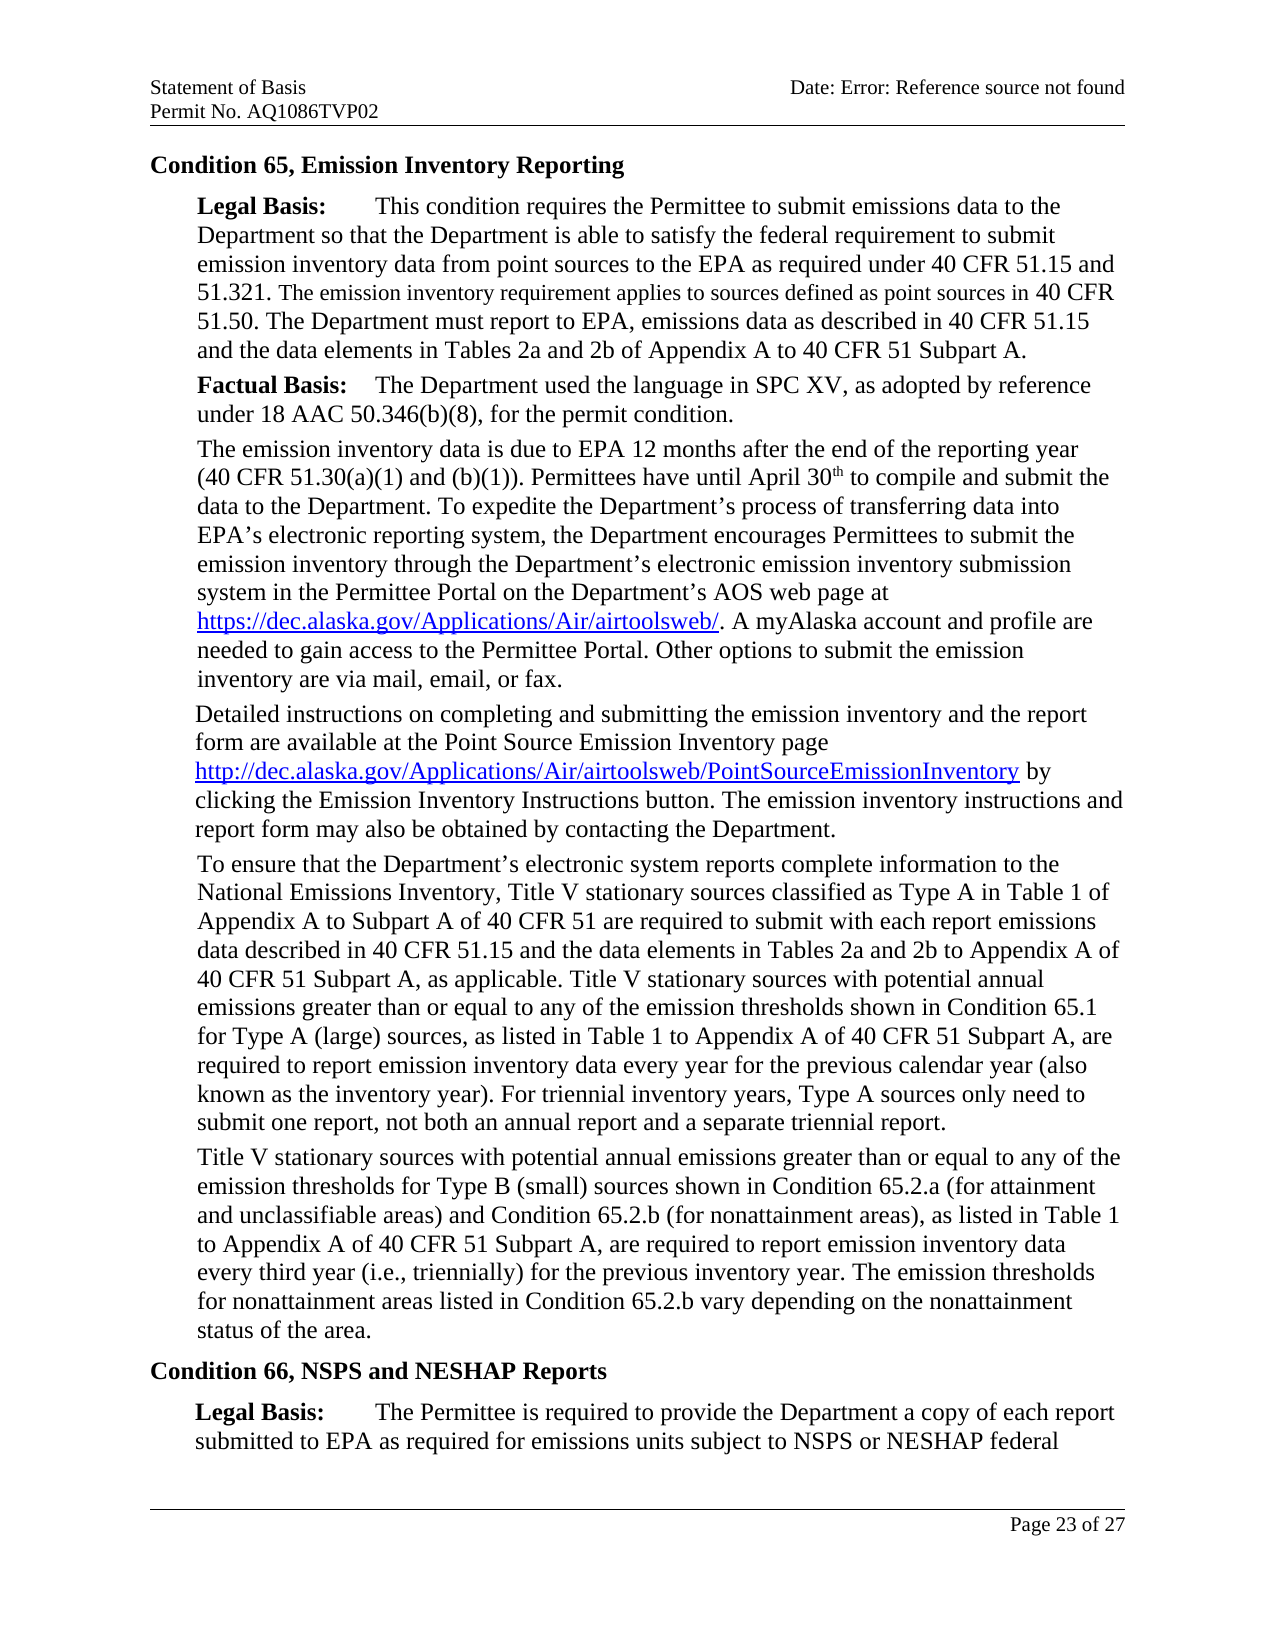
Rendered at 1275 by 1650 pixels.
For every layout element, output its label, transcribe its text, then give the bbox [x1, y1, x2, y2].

text Detailed instructions on completing and submitting the emission inventory and the report form are available at the Point Source Emission Inventory page http://dec.alaska.gov/Applications/Air/airtoolsweb/PointSourceEmissionInventory by clicking the Emission Inventory Instructions button. The emission inventory instructions and report form may also be obtained by contacting the Department. [195, 699, 1125, 842]
text Title V stationary sources with potential annual emissions greater than or equal to any of the emission thresholds for Type B (small) sources shown in Condition 65.2.a (for attainment and unclassifiable areas) and Condition 65.2.b (for nonattainment areas), as listed in Table 1 to Appendix A of 40 CFR 51 Subpart A, are required to report emission inventory data every third year (i.e., triennially) for the previous inventory year. The emission thresholds for nonattainment areas listed in Condition 65.2.b vary depending on the nonattainment status of the area. [197, 1142, 1125, 1344]
text Condition 65, Emission Inventory Reporting [150, 150, 1125, 179]
text Condition 66, NSPS and NESHAP Reports [150, 1356, 1125, 1385]
text The emission inventory data is due to EPA 12 months after the end of the reporting year (40 CFR 51.30(a)(1) and (b)(1)). Permittees have until April 30th to compile and submit the data to the Department. To expedite the Department’s process of transferring data into EPA’s electronic reporting system, the Department encourages Permittees to submit the emission inventory through the Department’s electronic emission inventory submission system in the Permittee Portal on the Department’s AOS web page at https://dec.alaska.gov/Applications/Air/airtoolsweb/. A myAlaska account and profile are needed to gain access to the Permittee Portal. Other options to submit the emission inventory are via mail, email, or fax. [197, 434, 1125, 692]
text Legal Basis: This condition requires the Permittee to submit emissions data to the Department so that the Department is able to satisfy the federal requirement to submit emission inventory data from point sources to the EPA as required under 40 CFR 51.15 and 51.321. The emission inventory requirement applies to sources defined as point sources in 40 CFR 51.50. The Department must report to EPA, emissions data as described in 40 CFR 51.15 and the data elements in Tables 2a and 2b of Appendix A to 40 CFR 51 Subpart A. [197, 191, 1125, 364]
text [195, 1397, 1125, 1455]
text Factual Basis: The Department used the language in SPC XV, as adopted by reference under 18 AAC 50.346(b)(8), for the permit condition. [197, 370, 1125, 427]
text To ensure that the Department’s electronic system reports complete information to the National Emissions Inventory, Title V stationary sources classified as Type A in Table 1 of Appendix A to Subpart A of 40 CFR 51 are required to submit with each report emissions data described in 40 CFR 51.15 and the data elements in Tables 2a and 2b to Appendix A of 40 CFR 51 Subpart A, as applicable. Title V stationary sources with potential annual emissions greater than or equal to any of the emission thresholds shown in Condition 65.1 for Type A (large) sources, as listed in Table 1 to Appendix A of 40 CFR 51 Subpart A, are required to report emission inventory data every year for the previous calendar year (also known as the inventory year). For triennial inventory years, Type A sources only need to submit one report, not both an annual report and a separate triennial report. [197, 849, 1125, 1136]
